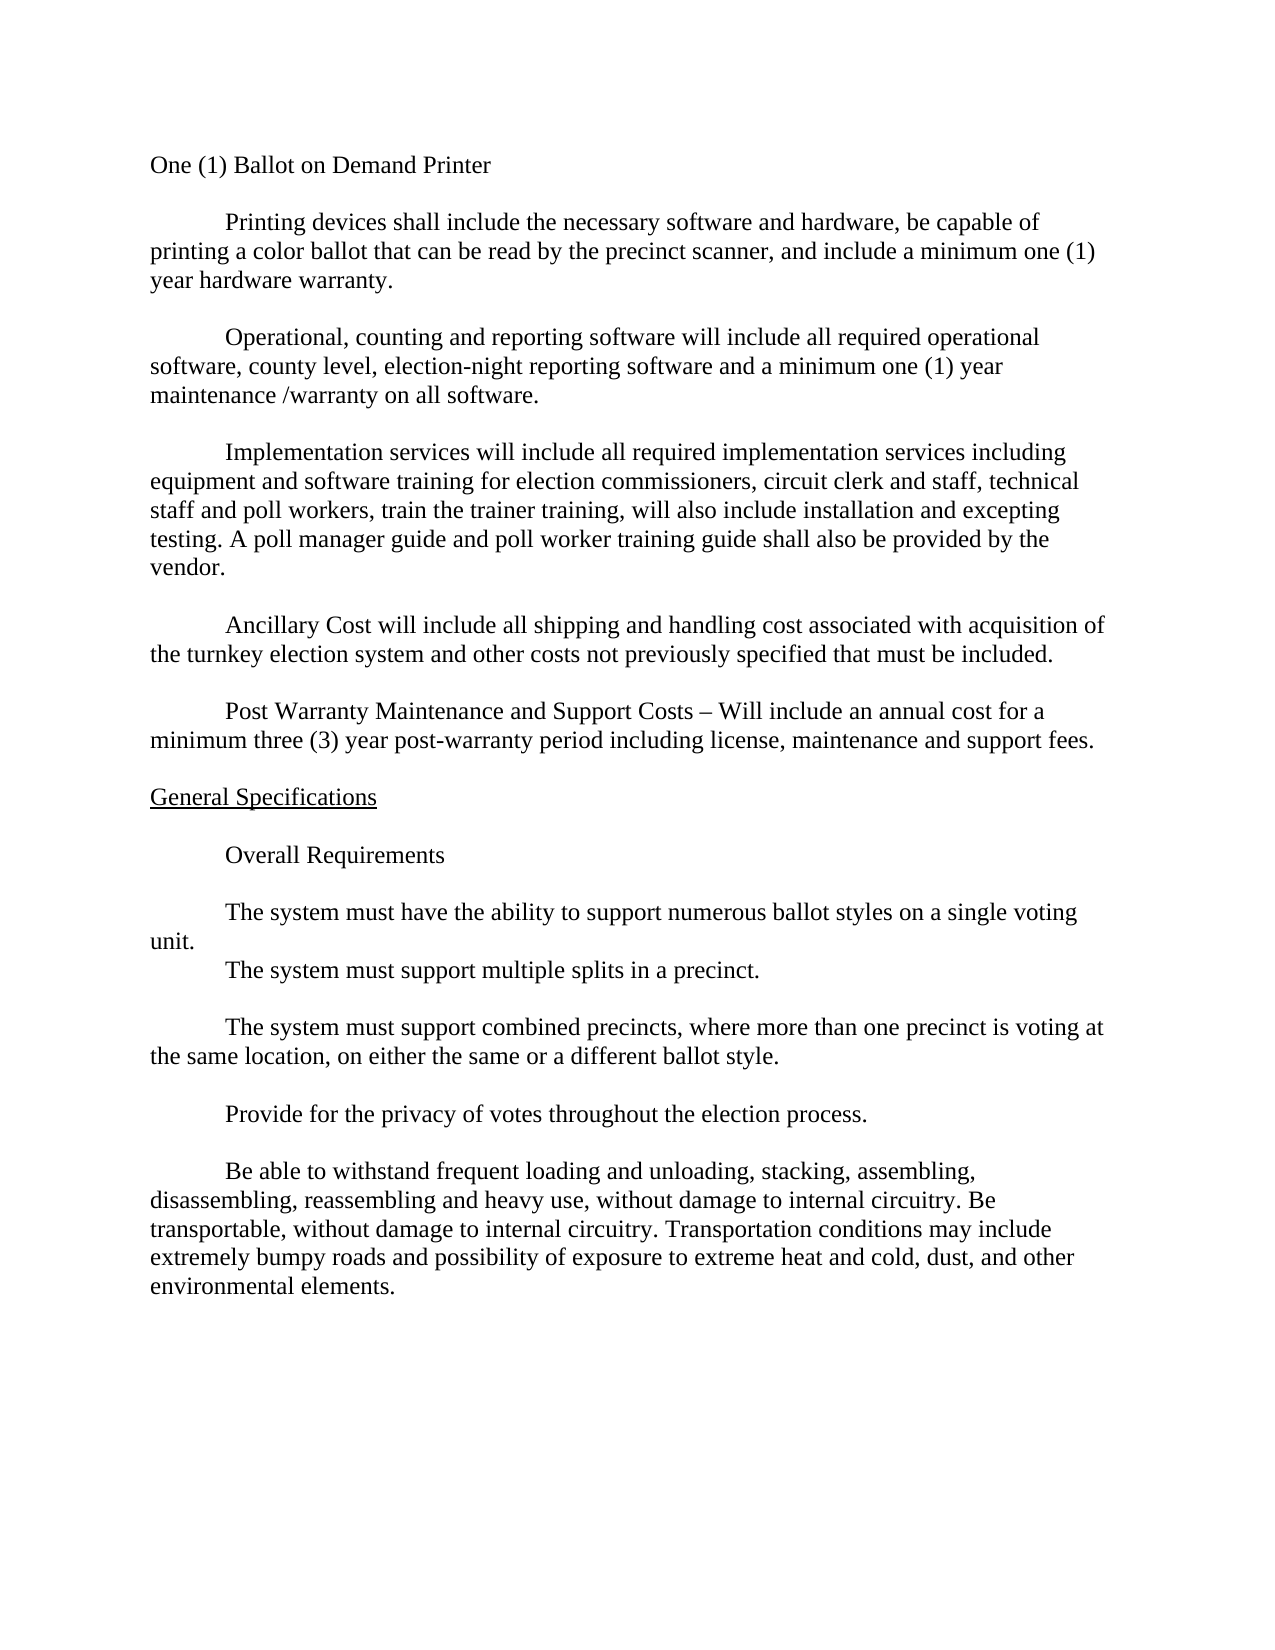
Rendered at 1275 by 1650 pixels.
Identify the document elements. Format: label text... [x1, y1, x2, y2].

text Overall Requirements [150, 840, 1125, 869]
text One (1) Ballot on Demand Printer [150, 150, 1125, 179]
text General Specifications [150, 782, 1125, 811]
text Printing devices shall include the necessary software and hardware, be capable of printing a color ballot that can be read by the precinct scanner, and include a minimum one (1) year hardware warranty. [150, 207, 1125, 294]
text Ancillary Cost will include all shipping and handling cost associated with acquisition of the turnkey election system and other costs not previously specified that must be included. [150, 610, 1125, 667]
text The system must support combined precincts, where more than one precinct is voting at the same location, on either the same or a different ballot style. [150, 1012, 1125, 1070]
text Implementation services will include all required implementation services including equipment and software training for election commissioners, circuit clerk and staff, technical staff and poll workers, train the trainer training, will also include installation and excepting testing. A poll manager guide and poll worker training guide shall also be provided by the vendor. [150, 437, 1125, 581]
text Post Warranty Maintenance and Support Costs – Will include an annual cost for a minimum three (3) year post-warranty period including license, maintenance and support fees. [150, 696, 1125, 754]
text Provide for the privacy of votes throughout the election process. [150, 1099, 1125, 1127]
text The system must support multiple splits in a precinct. [150, 955, 1125, 984]
text The system must have the ability to support numerous ballot styles on a single voting unit. [150, 897, 1125, 955]
text Be able to withstand frequent loading and unloading, stacking, assembling, disassembling, reassembling and heavy use, without damage to internal circuitry. Be transportable, without damage to internal circuitry. Transportation conditions may include extremely bumpy roads and possibility of exposure to extreme heat and cold, dust, and other environmental elements. [150, 1156, 1125, 1300]
text Operational, counting and reporting software will include all required operational software, county level, election-night reporting software and a minimum one (1) year maintenance /warranty on all software. [150, 322, 1125, 409]
